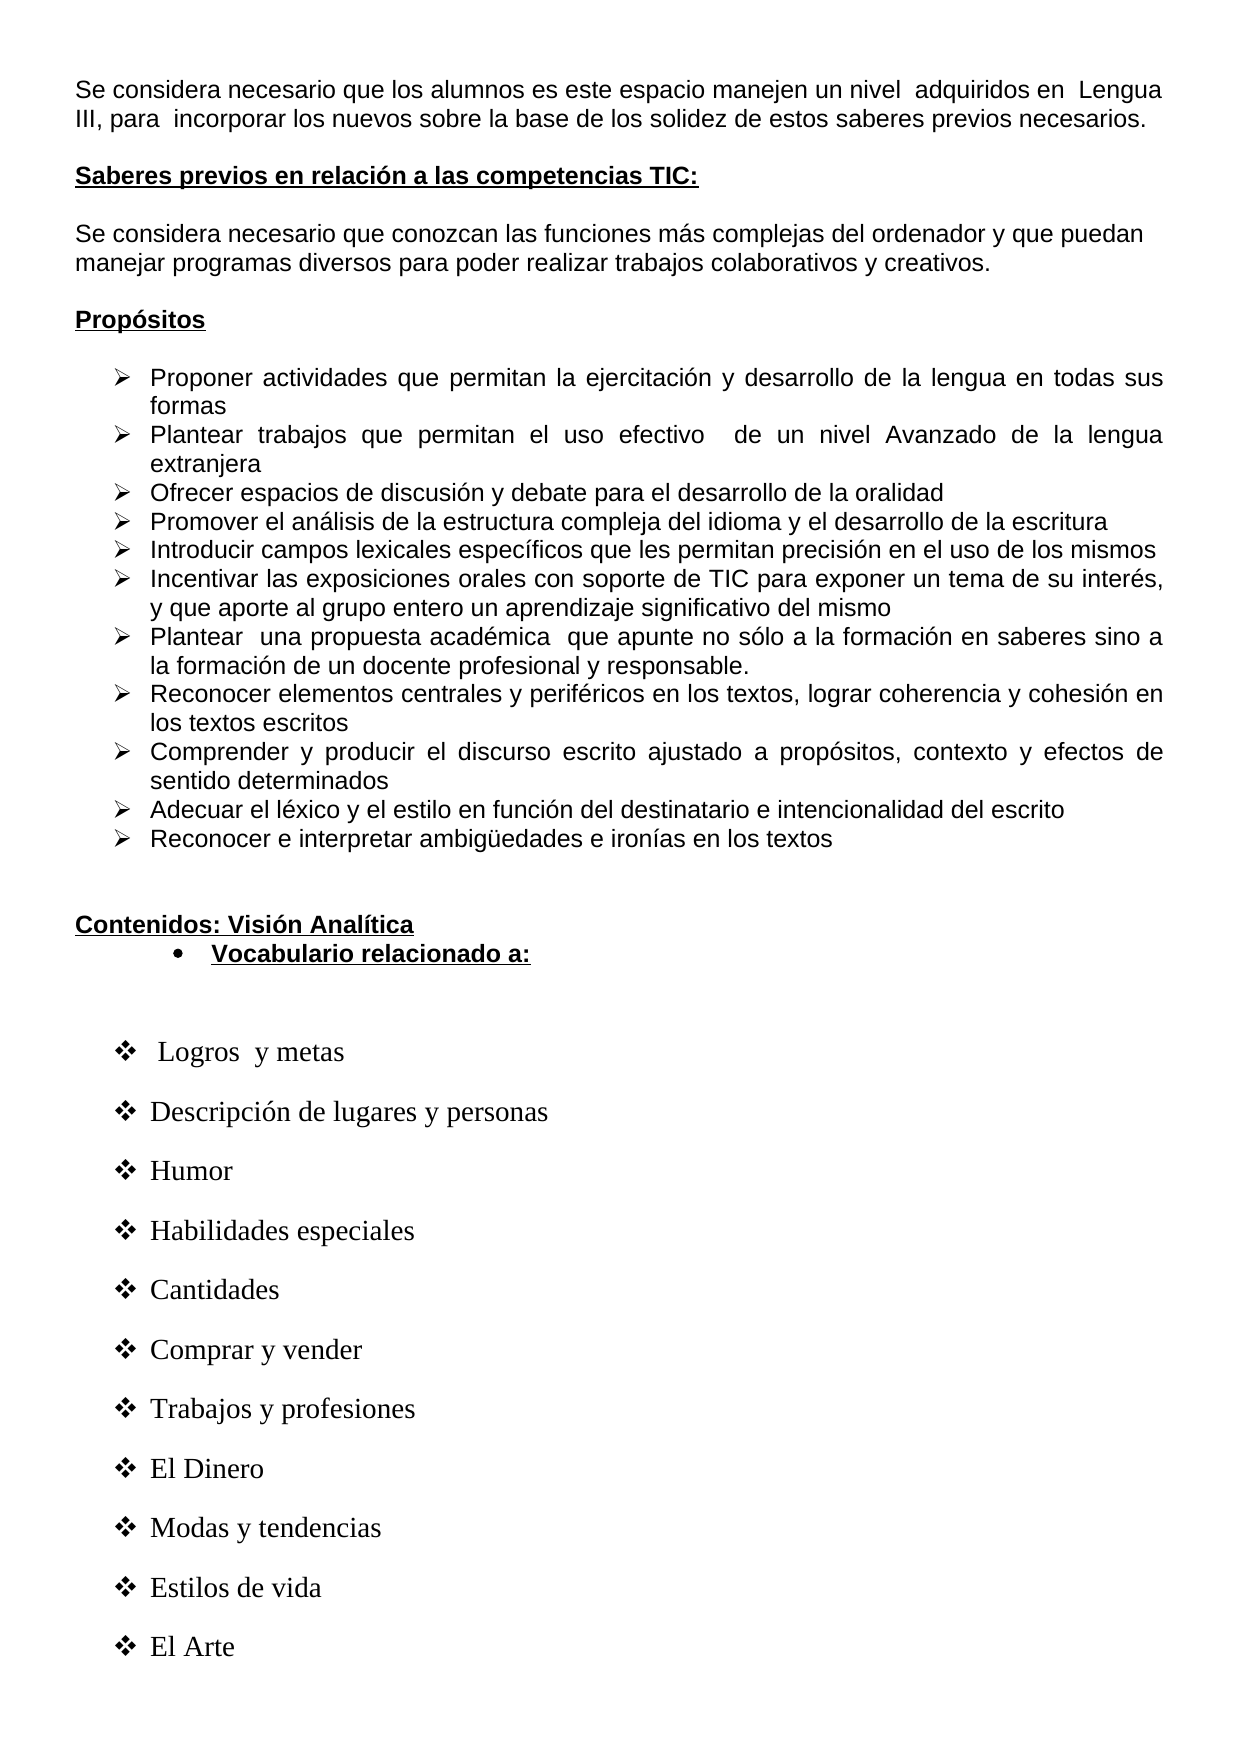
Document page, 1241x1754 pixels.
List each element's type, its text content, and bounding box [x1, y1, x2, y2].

list Estilos de vida [112, 1570, 1165, 1603]
list Proponer actividades que permitan la ejercitación y desarrollo de la lengua en todas sus formas [112, 362, 1165, 420]
list Cantidades [112, 1272, 1165, 1306]
list Introducir campos lexicales específicos que les permitan precisión en el uso de los mismos [112, 535, 1165, 564]
list El Dinero [112, 1451, 1165, 1484]
list Reconocer elementos centrales y periféricos en los textos, lograr coherencia y cohesión en los textos escritos [112, 679, 1165, 737]
list Plantear una propuesta académica que apunte no sólo a la formación en saberes sino a la formación de un docente profesional y responsable. [112, 622, 1165, 679]
list Plantear trabajos que permitan el uso efectivo de un nivel Avanzado de la lengua extranjera [112, 420, 1165, 478]
list Promover el análisis de la estructura compleja del idioma y el desarrollo de la escritura [112, 507, 1165, 535]
text Se considera necesario que los alumnos es este espacio manejen un nivel adquiridos en Lengua III, para incorporar los nuevos sobre la base de los solidez de estos saberes previos necesarios. [75, 75, 1165, 132]
text Propósitos [75, 305, 1165, 334]
list Trabajos y profesiones [112, 1391, 1165, 1425]
list Descripción de lugares y personas [112, 1094, 1165, 1128]
list Ofrecer espacios de discusión y debate para el desarrollo de la oralidad [112, 478, 1165, 507]
list Incentivar las exposiciones orales con soporte de TIC para exponer un tema de su interés, y que aporte al grupo entero un aprendizaje significativo del mismo [112, 564, 1165, 622]
list Reconocer e interpretar ambigüedades e ironías en los textos [112, 823, 1165, 852]
list Comprar y vender [112, 1332, 1165, 1366]
list Modas y tendencias [112, 1510, 1165, 1544]
list Humor [112, 1153, 1165, 1187]
list Adecuar el léxico y el estilo en función del destinatario e intencionalidad del escrito [112, 795, 1165, 823]
list Habilidades especiales [112, 1213, 1165, 1247]
list Vocabulario relacionado a: [173, 939, 1165, 967]
text Contenidos: Visión Analítica [75, 910, 1165, 939]
list Comprender y producir el discurso escrito ajustado a propósitos, contexto y efectos de sentido determinados [112, 737, 1165, 795]
text Se considera necesario que conozcan las funciones más complejas del ordenador y que puedan manejar programas diversos para poder realizar trabajos colaborativos y creativos. [75, 219, 1165, 276]
list Logros y metas [112, 1034, 1165, 1068]
list El Arte [112, 1629, 1165, 1663]
text Saberes previos en relación a las competencias TIC: [75, 161, 1165, 190]
